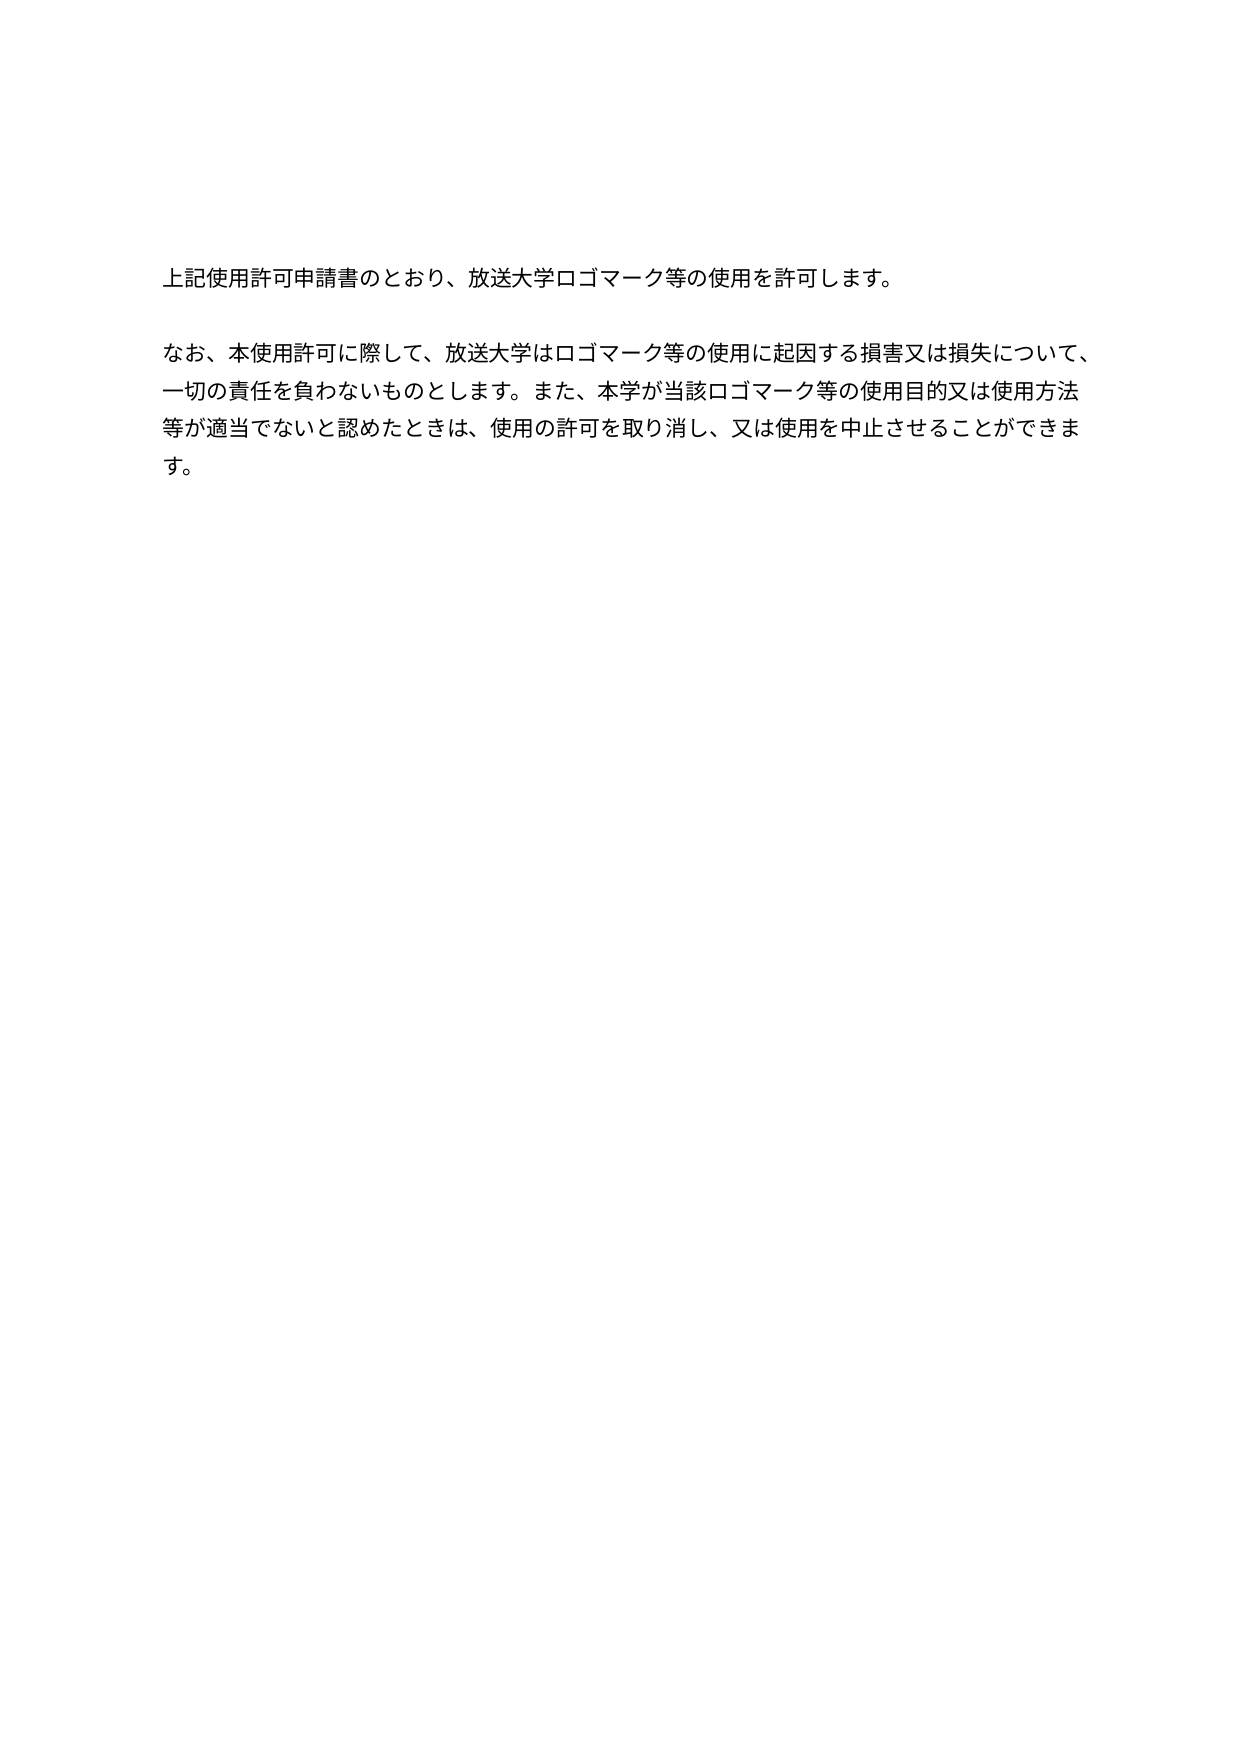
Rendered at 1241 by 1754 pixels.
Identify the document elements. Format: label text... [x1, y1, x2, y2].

text なお、本使用許可に際して、放送大学はロゴマーク等の使用に起因する損害又は損失について、一切の責任を負わないものとします。また、本学が当該ロゴマーク等の使用目的又は使用方法等が適当でないと認めたときは、使用の許可を取り消し、又は使用を中止させることができます。 [162, 333, 1093, 483]
text 上記使用許可申請書のとおり、放送大学ロゴマーク等の使用を許可します。 [162, 258, 1093, 296]
